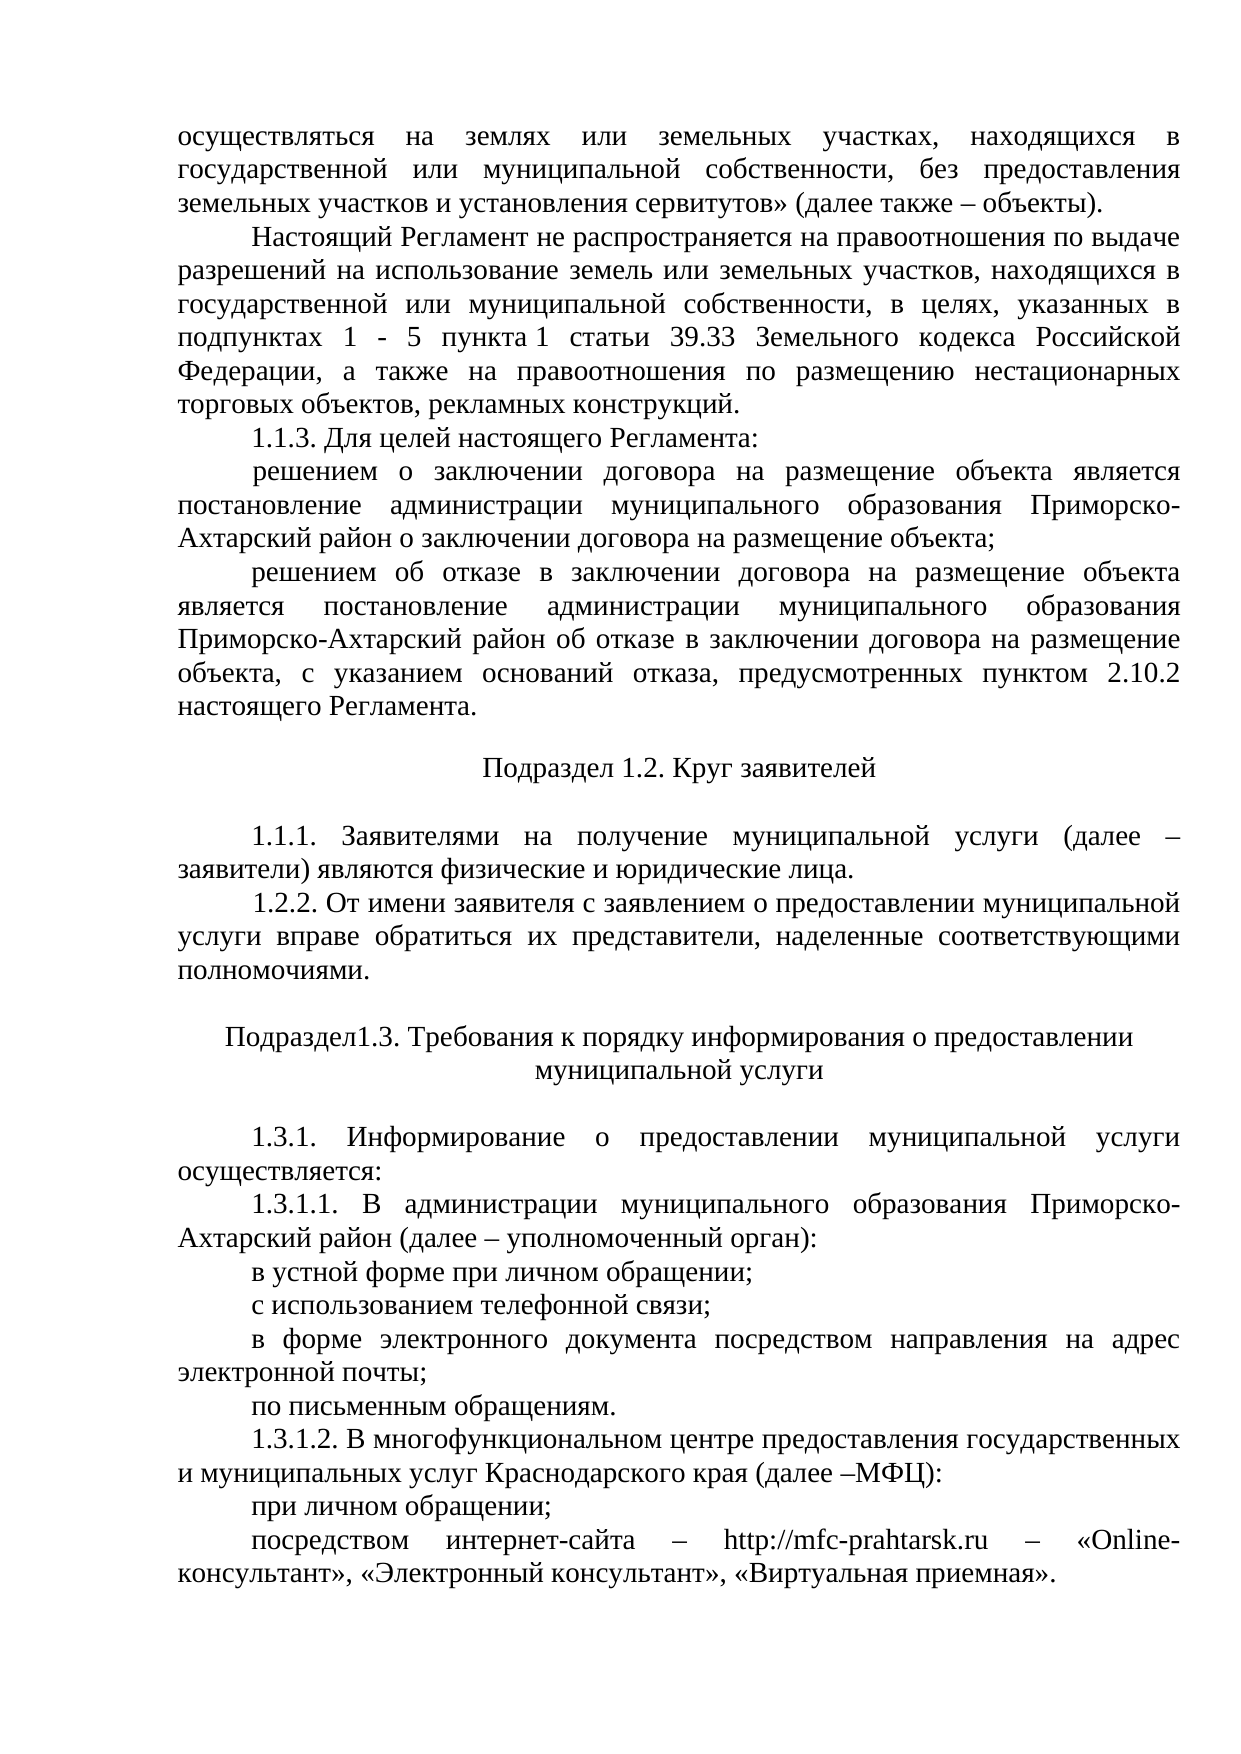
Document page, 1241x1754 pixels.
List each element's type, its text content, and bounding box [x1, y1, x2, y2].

text с использованием телефонной связи; [177, 1287, 1181, 1321]
text при личном обращении; [177, 1488, 1181, 1522]
text 1.3.1.1. В администрации муниципального образования Приморско-Ахтарский район (далее – уполномоченный орган): [177, 1187, 1181, 1254]
text 1.3.1.2. В многофункциональном центре предоставления государственных и муниципальных услуг Краснодарского края (далее –МФЦ): [177, 1421, 1181, 1488]
text в устной форме при личном обращении; [177, 1254, 1181, 1287]
text решением о заключении договора на размещение объекта является постановление администрации муниципального образования Приморско-Ахтарский район о заключении договора на размещение объекта; [177, 453, 1181, 554]
text в форме электронного документа посредством направления на адрес электронной почты; [177, 1321, 1181, 1388]
text 1.3.1. Информирование о предоставлении муниципальной услуги осуществляется: [177, 1119, 1181, 1187]
text 1.1.1. Заявителями на получение муниципальной услуги (далее – заявители) являются физические и юридические лица. [177, 818, 1181, 885]
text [177, 118, 1181, 219]
text Подраздел1.3. Требования к порядку информирования о предоставлении [177, 1019, 1181, 1052]
text 1.2.2. От имени заявителя с заявлением о предоставлении муниципальной услуги вправе обратиться их представители, наделенные соответствующими полномочиями. [177, 885, 1181, 985]
text Подраздел 1.2. Круг заявителей [177, 751, 1181, 784]
text 1.1.3. Для целей настоящего Регламента: [177, 420, 1181, 453]
text Настоящий Регламент не распространяется на правоотношения по выдаче разрешений на использование земель или земельных участков, находящихся в государственной или муниципальной собственности, в целях, указанных в подпунктах 1 - 5 пункта 1 статьи 39.33 Земельного кодекса Российской Федерации, а также на правоотношения по размещению нестационарных торговых объектов, рекламных конструкций. [177, 219, 1181, 420]
text решением об отказе в заключении договора на размещение объекта является постановление администрации муниципального образования Приморско-Ахтарский район об отказе в заключении договора на размещение объекта, с указанием оснований отказа, предусмотренных пунктом 2.10.2 настоящего Регламента. [177, 554, 1181, 722]
text муниципальной услуги [177, 1052, 1181, 1086]
text по письменным обращениям. [177, 1388, 1181, 1421]
text посредством интернет-сайта – http://mfc-prahtarsk.ru – «Online-консультант», «Электронный консультант», «Виртуальная приемная». [177, 1522, 1181, 1589]
